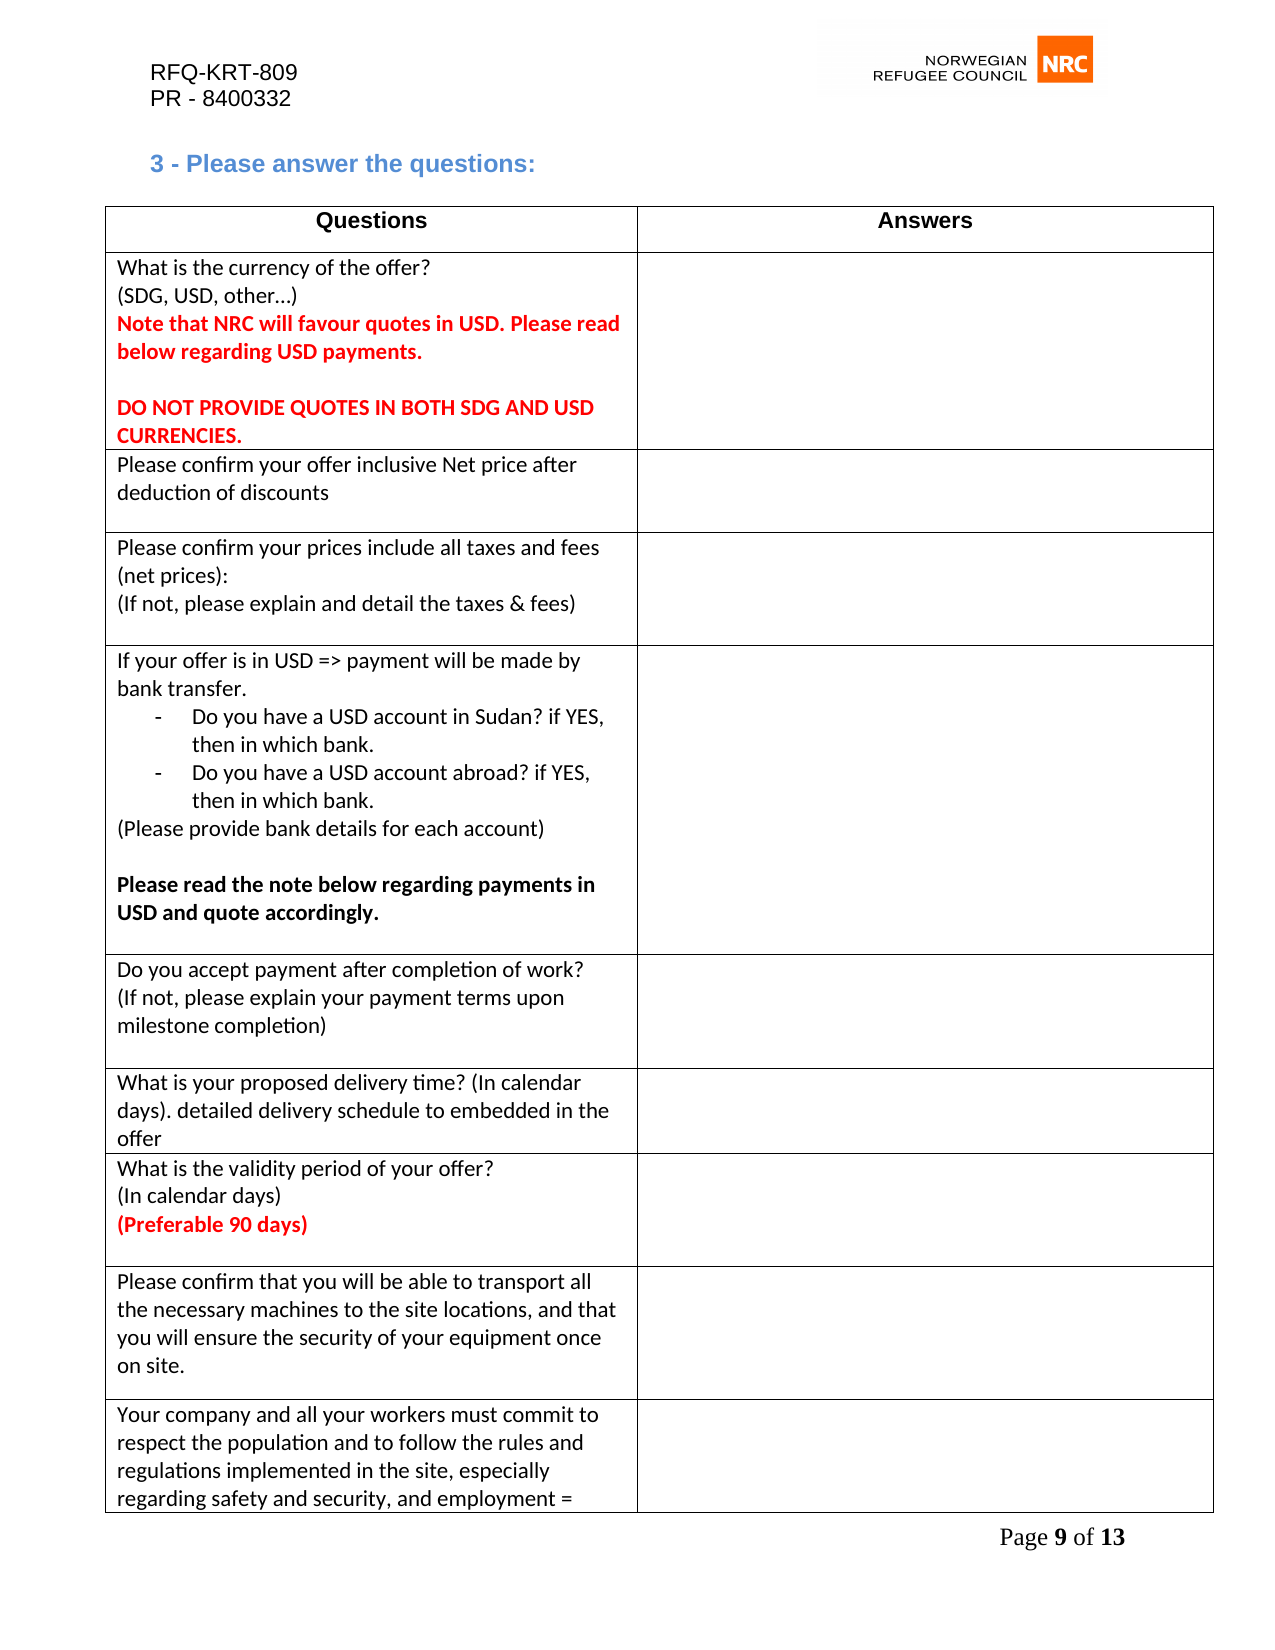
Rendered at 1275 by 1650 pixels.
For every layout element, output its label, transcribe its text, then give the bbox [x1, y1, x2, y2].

table_cell [638, 533, 1213, 645]
table_cell [638, 1400, 1213, 1512]
table_cell What is the currency of the offer? (SDG, USD, other…) Note that NRC will favour quotes in USD. Please read below regarding USD payments. DO NOT PROVIDE QUOTES IN BOTH SDG AND USD CURRENCIES. [106, 253, 637, 449]
table_header Questions [106, 207, 637, 252]
table_header Answers [638, 207, 1213, 252]
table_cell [106, 1400, 637, 1512]
table_cell Please confirm your offer inclusive Net price after deduction of discounts [106, 450, 637, 532]
table_cell Please confirm your prices include all taxes and fees (net prices): (If not, please explain and detail the taxes & fees) [106, 533, 637, 645]
text 3 - Please answer the questions: [150, 149, 1125, 177]
table_cell [638, 1154, 1213, 1266]
table_cell [638, 646, 1213, 954]
table_cell Please confirm that you will be able to transport all the necessary machines to the site locations, and that you will ensure the security of your equipment once on site. [106, 1267, 637, 1399]
table_cell [638, 450, 1213, 532]
table_cell [638, 1267, 1213, 1399]
table_cell Do you accept payment after completion of work? (If not, please explain your payment terms upon milestone completion) [106, 955, 637, 1067]
table_cell [638, 1069, 1213, 1153]
table_cell [638, 955, 1213, 1067]
table_cell If your offer is in USD => payment will be made by bank transfer. Do you have a USD account in Sudan? if YES, then in which bank. Do you have a USD account abroad? if YES, then in which bank. (Please provide bank details for each account) Please read the note below regarding payments in USD and quote accordingly. [106, 646, 637, 954]
table_cell What is the validity period of your offer? (In calendar days) (Preferable 90 days) [106, 1154, 637, 1266]
table_cell [638, 253, 1213, 449]
table_cell What is your proposed delivery time? (In calendar days). detailed delivery schedule to embedded in the offer [106, 1069, 637, 1153]
